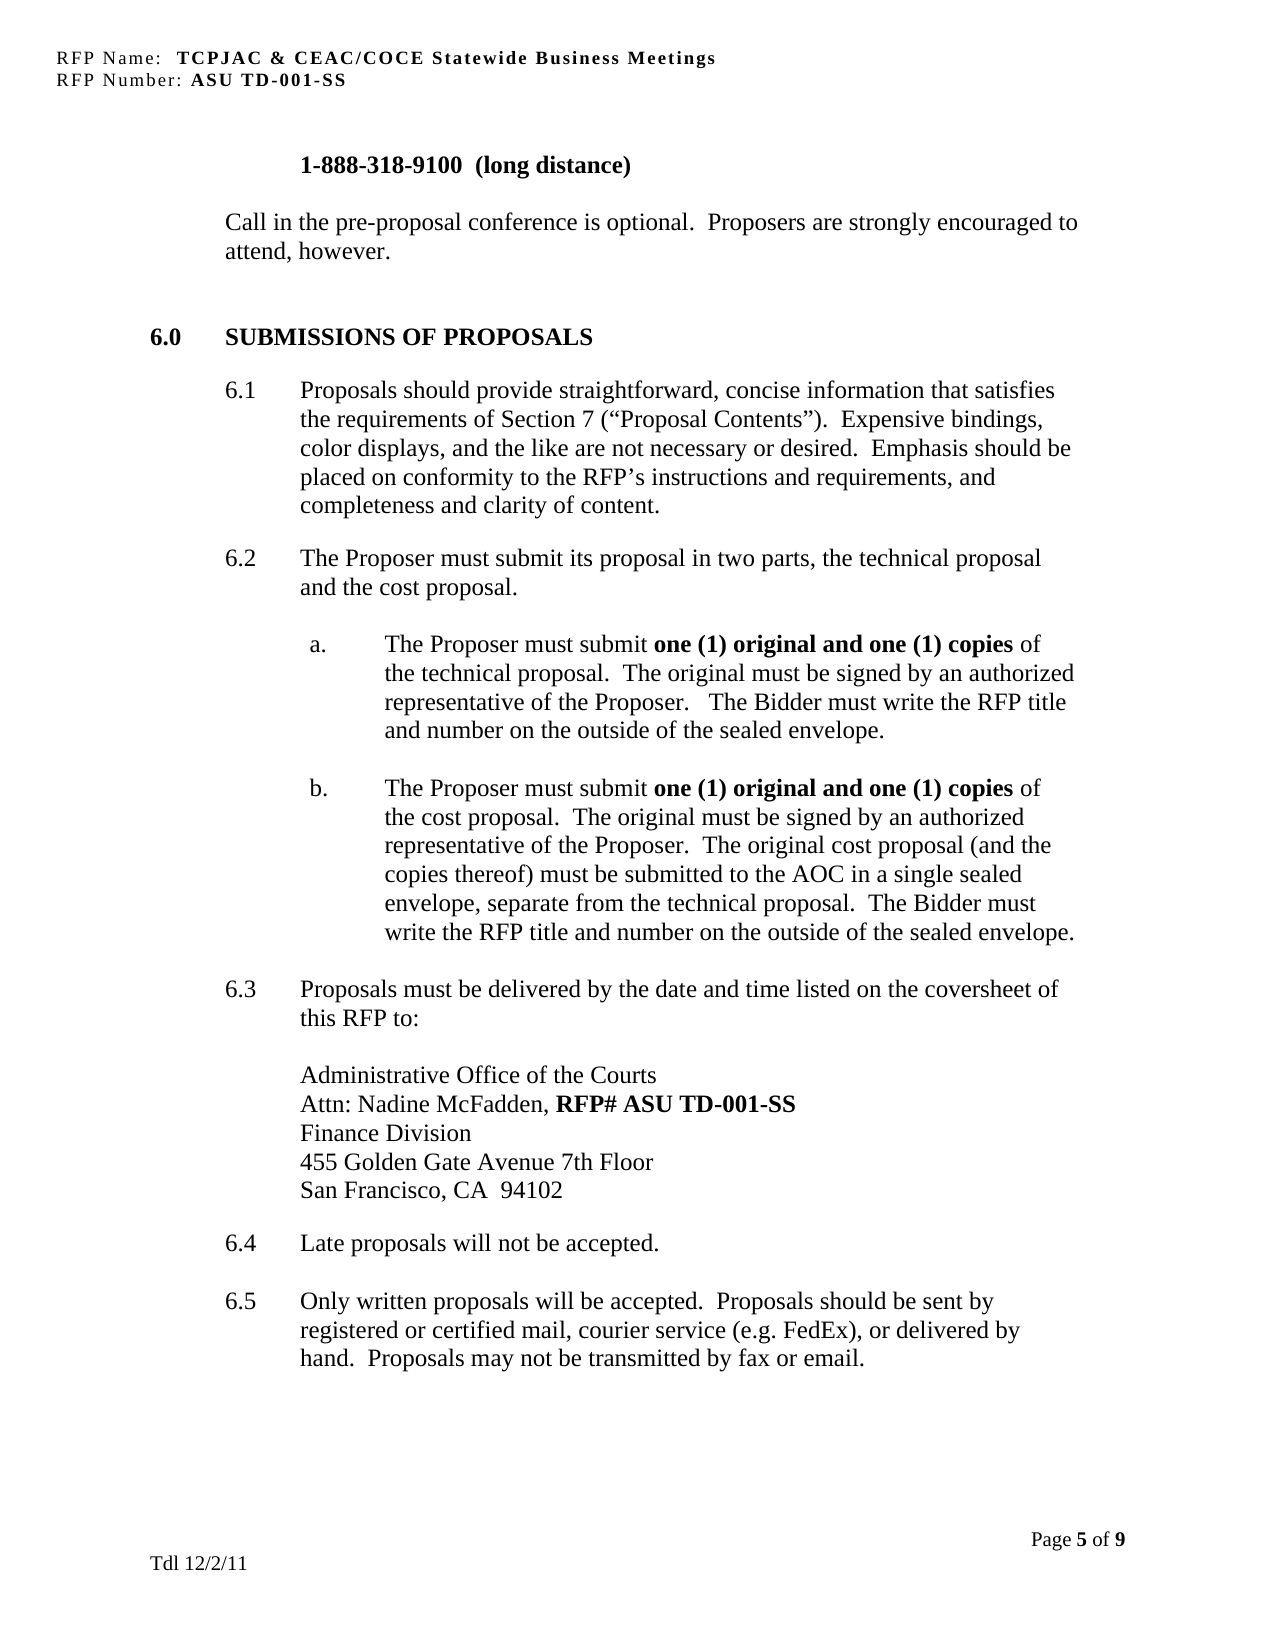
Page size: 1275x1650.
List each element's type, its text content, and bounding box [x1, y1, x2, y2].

text 6.1 Proposals should provide straightforward, concise information that satisfies the requirements of Section 7 (“Proposal Contents”). Expensive bindings, color displays, and the like are not necessary or desired. Emphasis should be placed on conformity to the RFP’s instructions and requirements, and completeness and clarity of content. [225, 375, 1076, 519]
text b. The Proposer must submit one (1) original and one (1) copies of the cost proposal. The original must be signed by an authorized representative of the Proposer. The original cost proposal (and the copies thereof) must be submitted to the AOC in a single sealed envelope, separate from the technical proposal. The Bidder must write the RFP title and number on the outside of the sealed envelope. [309, 773, 1076, 946]
text Call in the pre-proposal conference is optional. Proposers are strongly encouraged to attend, however. [150, 207, 1125, 265]
text a. The Proposer must submit one (1) original and one (1) copies of the technical proposal. The original must be signed by an authorized representative of the Proposer. The Bidder must write the RFP title and number on the outside of the sealed envelope. [309, 629, 1076, 744]
text 6.5 Only written proposals will be accepted. Proposals should be sent by registered or certified mail, courier service (e.g. FedEx), or delivered by hand. Proposals may not be transmitted by fax or email. [225, 1286, 1077, 1372]
text Administrative Office of the Courts [300, 1061, 1076, 1089]
text 6.3 Proposals must be delivered by the date and time listed on the coversheet of this RFP to: [225, 974, 1076, 1032]
text 6.0 SUBMISSIONS OF PROPOSALS [150, 322, 1125, 351]
text San Francisco, CA 94102 [300, 1176, 1076, 1204]
text 455 Golden Gate Avenue 7th Floor [300, 1147, 1076, 1176]
text 6.2 The Proposer must submit its proposal in two parts, the technical proposal and the cost proposal. [225, 543, 1076, 601]
text Finance Division [300, 1118, 1076, 1147]
text 1-888-318-9100 (long distance) [300, 150, 1125, 179]
text Attn: Nadine McFadden, RFP# ASU TD-001-SS [300, 1089, 1076, 1118]
text 6.4 Late proposals will not be accepted. [225, 1228, 1077, 1257]
